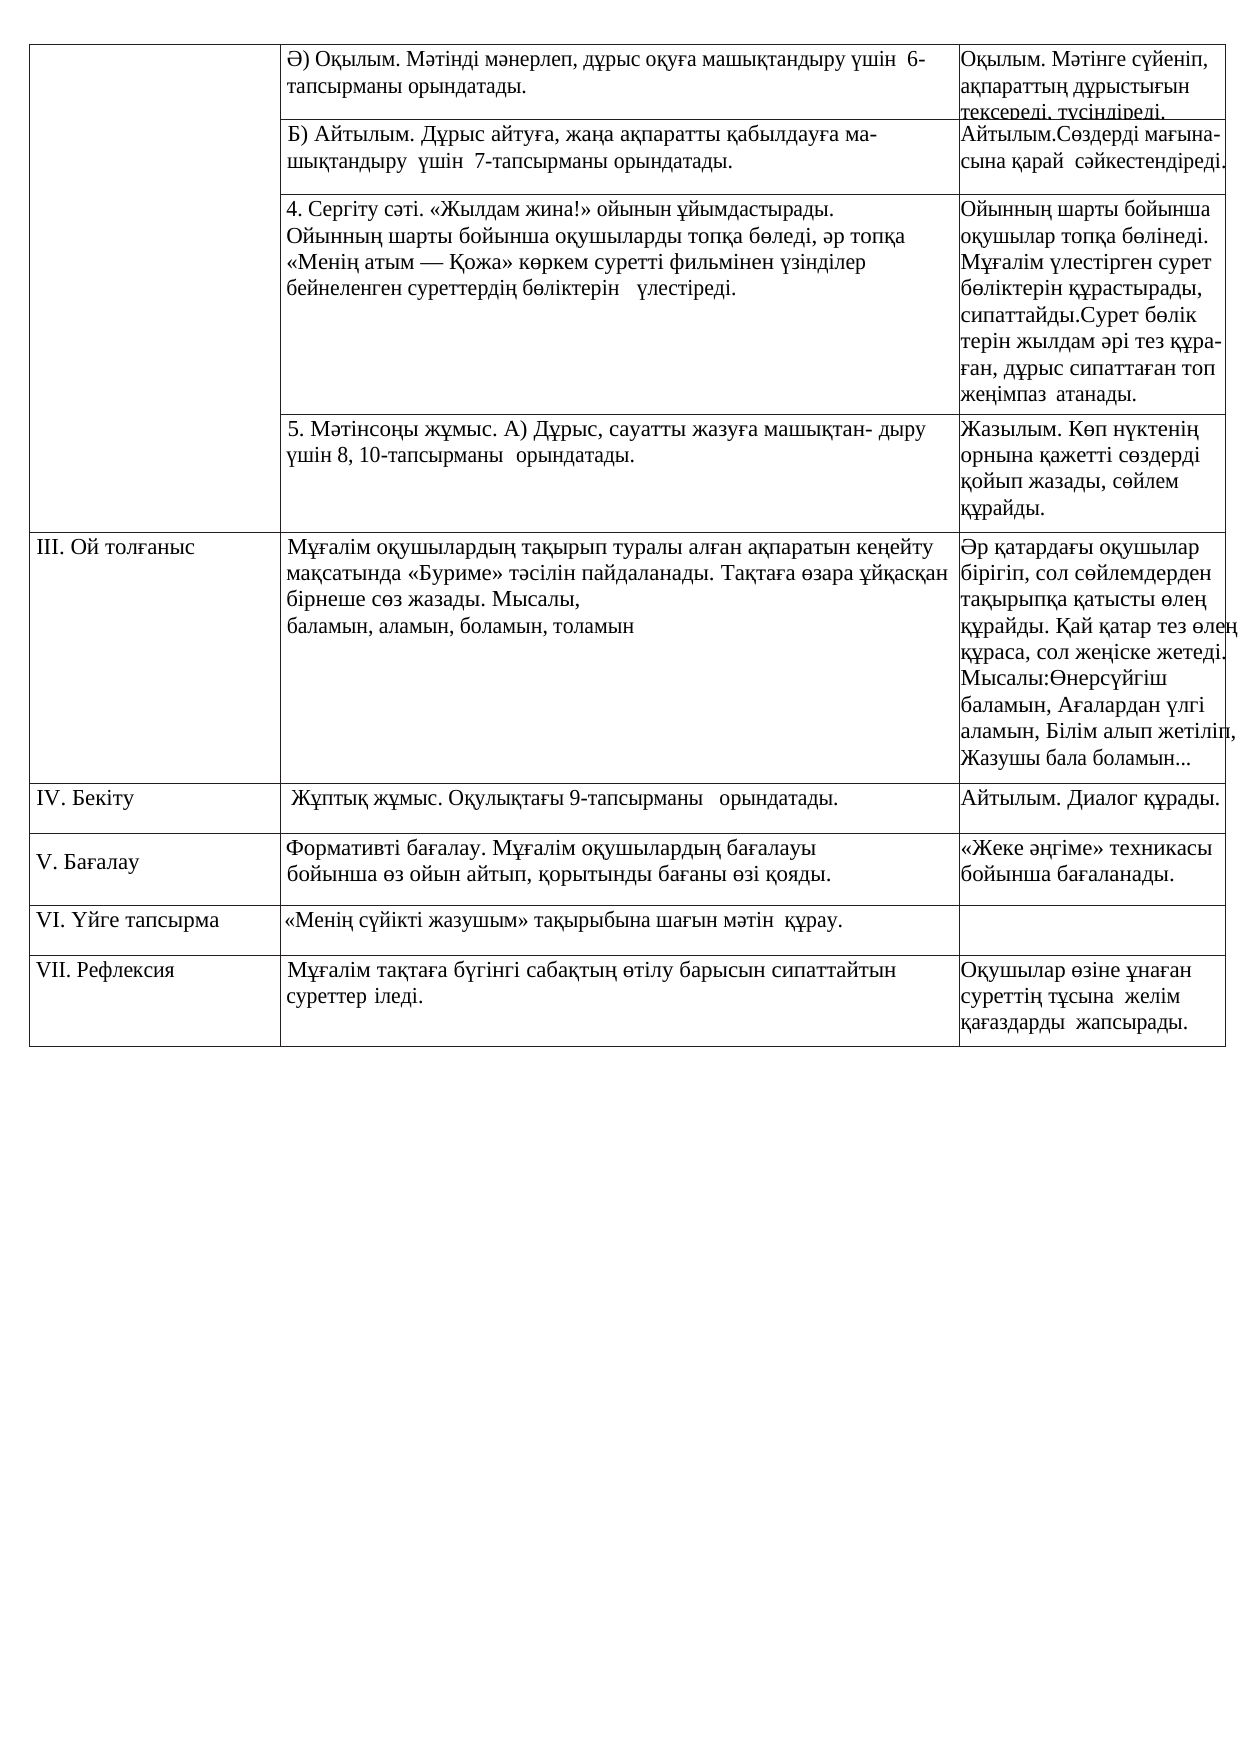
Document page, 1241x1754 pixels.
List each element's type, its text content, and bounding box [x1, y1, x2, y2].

table_cell Мұғалім оқушылардың тақырып туралы алған ақпаратын кеңейту мақсатында «Буриме» тәсілін пайдаланады. Тақтаға өзара ұйқасқан бірнеше сөз жазады. Мысалы, баламын, аламын, боламын, толамын [281, 533, 959, 783]
table_cell «Жеке әңгіме» техникасы бойынша бағаланады. [960, 834, 1225, 905]
table_cell IV. Бекіту [30, 784, 280, 833]
table_cell VI. Үйге тапсырма [30, 906, 280, 955]
table_cell Оқушылар өзіне ұнаған суреттің тұсына желім қағаздарды жапсырады. [960, 956, 1225, 1046]
table_cell Оқылым. Мәтінге сүйеніп, ақпараттың дұрыстығын тексереді, түсіндіреді. [960, 45, 1225, 119]
table_cell 4. Сергіту сәті. «Жылдам жина!» ойынын ұйымдастырады. Ойынның шарты бойынша оқушыларды топқа бөледі, әр топқа «Менің атым — Қожа» көркем суретті фильмінен үзінділер бейнеленген суреттердің бөліктерін үлестіреді. [281, 195, 959, 414]
table_cell Айтылым.Сөздерді мағына-сына қарай сәйкестендіреді. [960, 120, 1225, 194]
table_cell Әр қатардағы оқушылар бірігіп, сол сөйлемдерден тақырыпқа қатысты өлең құрайды. Қай қатар тез өлең құраса, сол жеңіске жетеді. Мысалы:Өнерсүйгіш баламын, Ағалардан үлгі аламын, Білім алып жетіліп, Жазушы бала боламын... [960, 533, 1225, 783]
table_cell Формативті бағалау. Мұғалім оқушылардың бағалауы бойынша өз ойын айтып, қорытынды бағаны өзі қояды. [281, 834, 959, 905]
table_cell 5. Мәтінсоңы жұмыс. А) Дұрыс, сауатты жазуға машықтан- дыру үшін 8, 10-тапсырманы орындатады. [281, 415, 959, 532]
table_cell V. Бағалау [30, 834, 280, 905]
table_cell [960, 906, 1225, 955]
table_cell Жұптық жұмыс. Оқулықтағы 9-тапсырманы орындатады. [281, 784, 959, 833]
table_cell Ә) Оқылым. Мәтінді мәнерлеп, дұрыс оқуға машықтандыру үшін 6-тапсырманы орындатады. [281, 45, 959, 119]
table_cell Ойынның шарты бойынша оқушылар топқа бөлінеді. Мұғалім үлестірген сурет бөліктерін құрастырады, сипаттайды.Сурет бөлік терін жылдам әрі тез құра-ған, дұрыс сипаттаған топ жеңімпаз атанады. [960, 195, 1225, 414]
table_cell ІІІ. Ой толғаныс [30, 533, 280, 783]
table_cell Жазылым. Көп нүктенің орнына қажетті сөздерді қойып жазады, сөйлем құрайды. [960, 415, 1225, 532]
table_cell «Менің сүйікті жазушым» тақырыбына шағын мәтін құрау. [281, 906, 959, 955]
table_cell Айтылым. Диалог құрады. [960, 784, 1225, 833]
table_cell VII. Рефлексия [30, 956, 280, 1046]
table_cell Мұғалім тақтаға бүгінгі сабақтың өтілу барысын сипаттайтын суреттер іледі. [281, 956, 959, 1046]
table_cell Б) Айтылым. Дұрыс айтуға, жаңа ақпаратты қабылдауға ма- шықтандыру үшін 7-тапсырманы орындатады. [281, 120, 959, 194]
